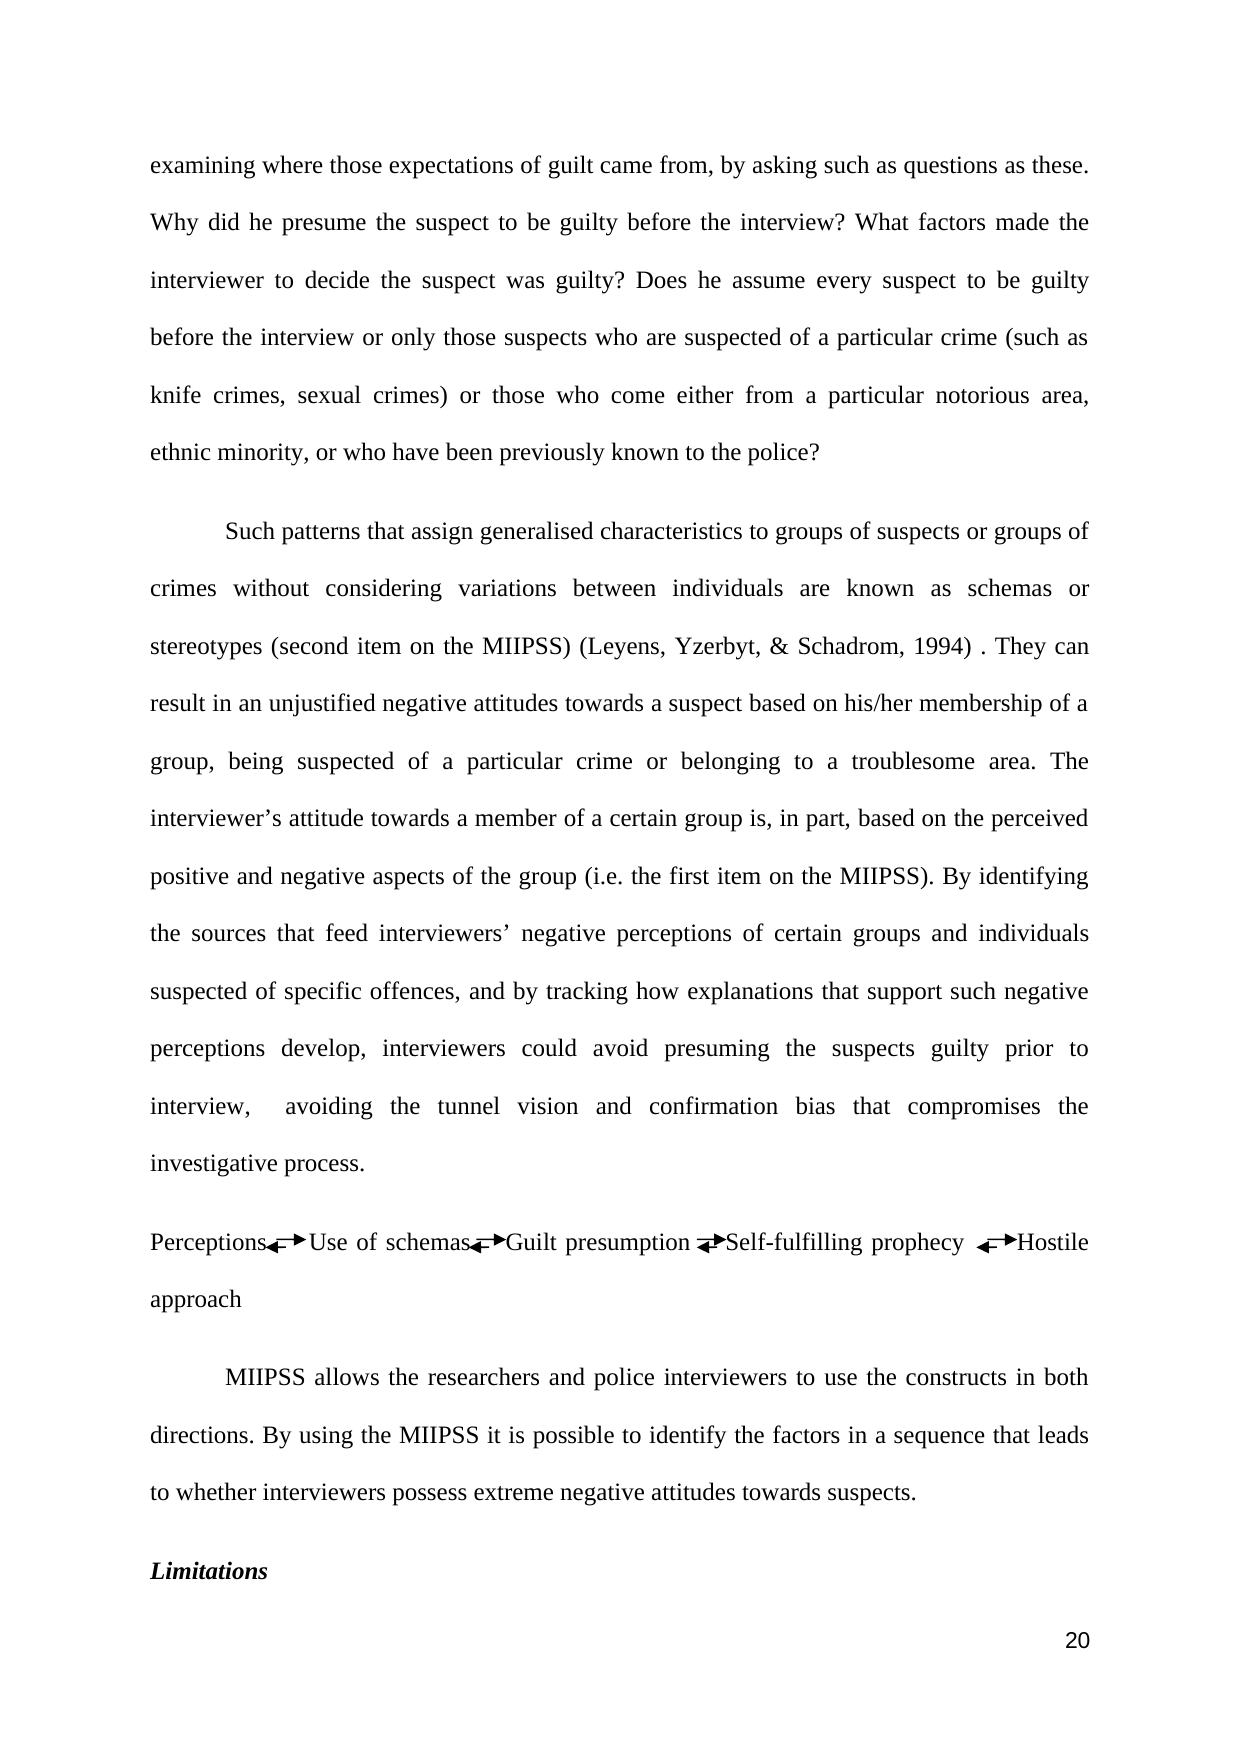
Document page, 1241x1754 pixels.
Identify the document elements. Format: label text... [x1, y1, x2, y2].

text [150, 150, 1090, 466]
text Limitations [150, 1556, 1090, 1584]
text Such patterns that assign generalised characteristics to groups of suspects or groups of crimes without considering variations between individuals are known as schemas or stereotypes (second item on the MIIPSS) (Leyens, Yzerbyt, & Schadrom, 1994) . They can result in an unjustified negative attitudes towards a suspect based on his/her membership of a group, being suspected of a particular crime or belonging to a troublesome area. The interviewer’s attitude towards a member of a certain group is, in part, based on the perceived positive and negative aspects of the group (i.e. the first item on the MIIPSS). By identifying the sources that feed interviewers’ negative perceptions of certain groups and individuals suspected of specific offences, and by tracking how explanations that support such negative perceptions develop, interviewers could avoid presuming the suspects guilty prior to interview, avoiding the tunnel vision and confirmation bias that compromises the investigative process. [150, 516, 1090, 1177]
text MIIPSS allows the researchers and police interviewers to use the constructs in both directions. By using the MIIPSS it is possible to identify the factors in a sequence that leads to whether interviewers possess extreme negative attitudes towards suspects. [150, 1362, 1090, 1506]
text Perceptions Use of schemas Guilt presumption Self-fulfilling prophecy Hostile approach [150, 1227, 1090, 1313]
